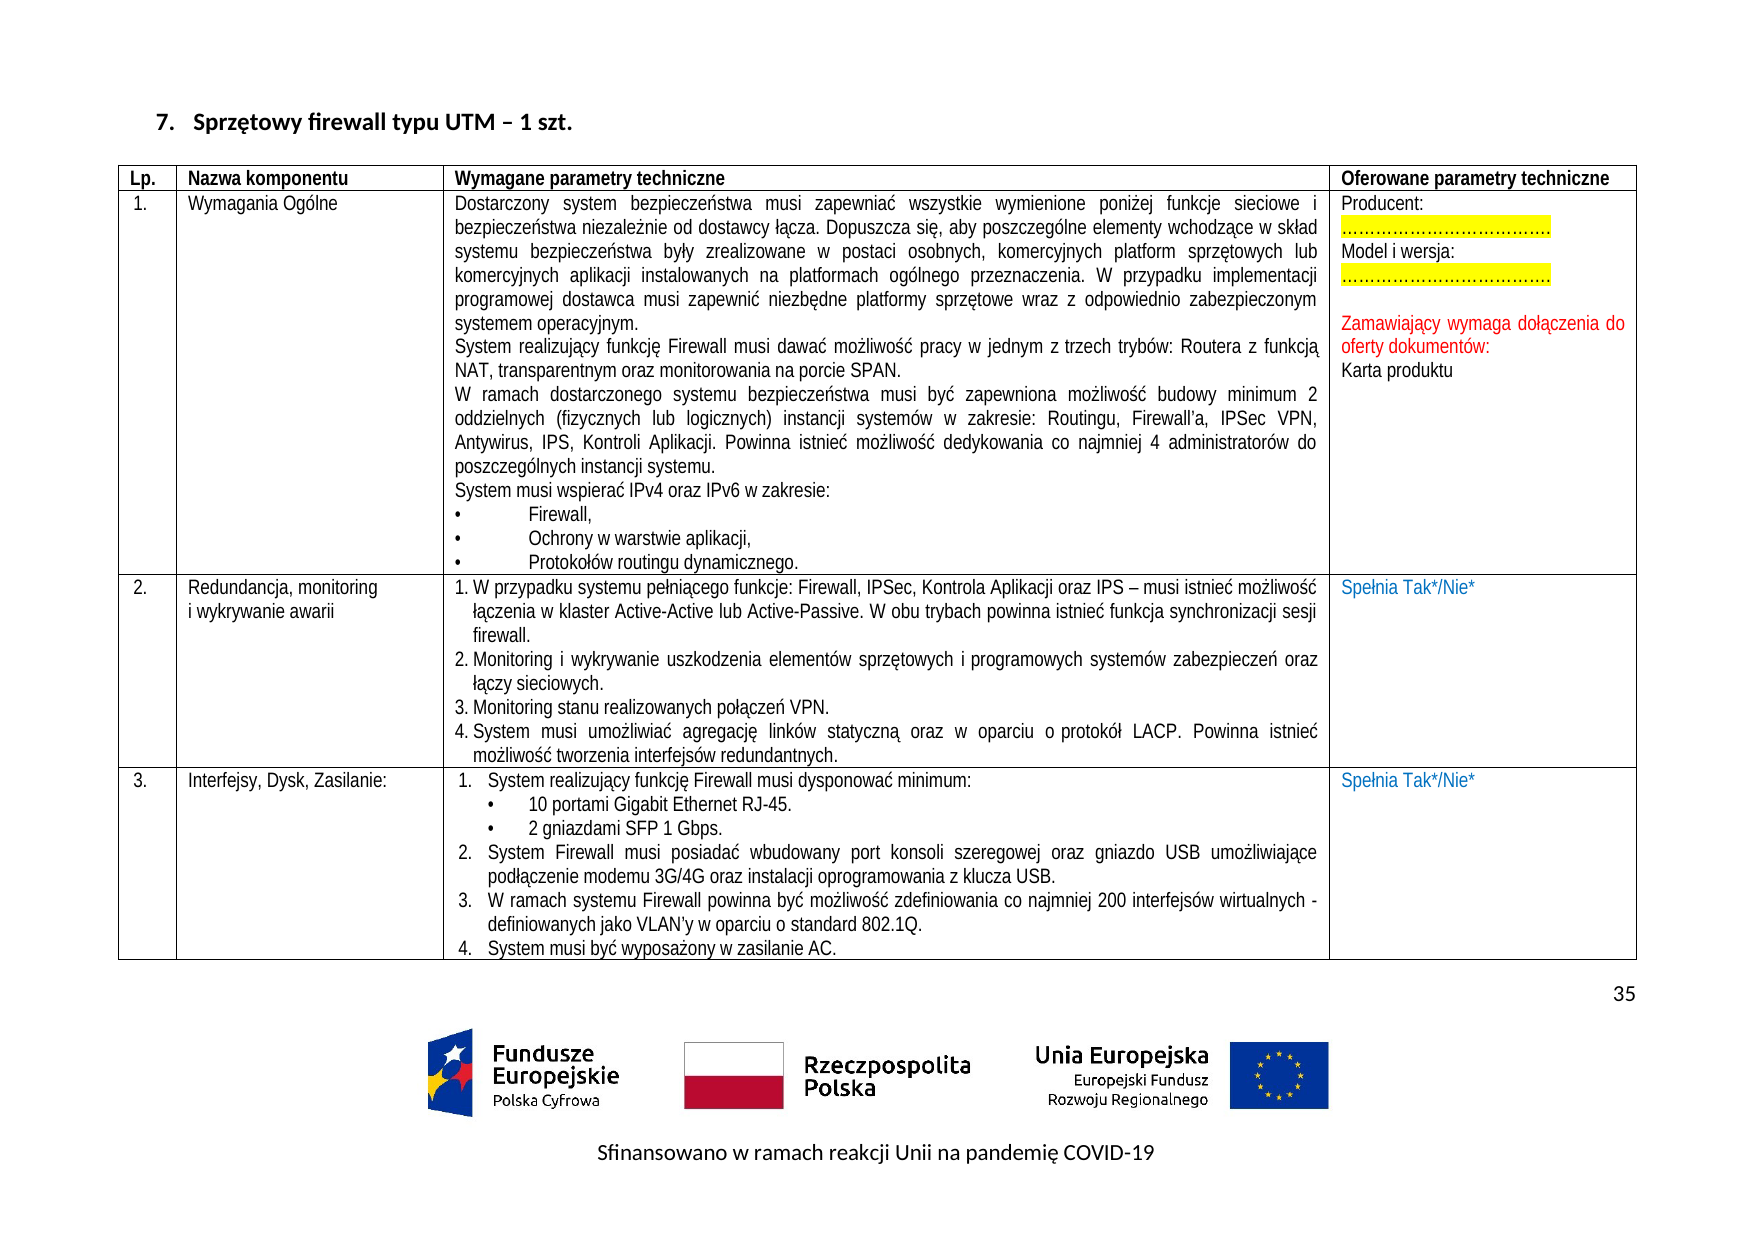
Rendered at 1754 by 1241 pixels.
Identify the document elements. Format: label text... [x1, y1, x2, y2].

table_cell [119, 768, 176, 959]
table_cell Redundancja, monitoring i wykrywanie awarii [177, 575, 443, 767]
table_cell [119, 191, 176, 574]
table_header Wymagane parametry techniczne [444, 166, 1329, 189]
table_cell Dostarczony system bezpieczeństwa musi zapewniać wszystkie wymienione poniżej funkcje sieciowe i bezpieczeństwa niezależnie od dostawcy łącza. Dopuszcza się, aby poszczególne elementy wchodzące w skład systemu bezpieczeństwa były zrealizowane w postaci osobnych, komercyjnych platform sprzętowych lub komercyjnych aplikacji instalowanych na platformach ogólnego przeznaczenia. W przypadku implementacji programowej dostawca musi zapewnić niezbędne platformy sprzętowe wraz z odpowiednio zabezpieczonym systemem operacyjnym. System realizujący funkcję Firewall musi dawać możliwość pracy w jednym z trzech trybów: Routera z funkcją NAT, transparentnym oraz monitorowania na porcie SPAN. W ramach dostarczonego systemu bezpieczeństwa musi być zapewniona możliwość budowy minimum 2 oddzielnych (fizycznych lub logicznych) instancji systemów w zakresie: Routingu, Firewall’a, IPSec VPN, Antywirus, IPS, Kontroli Aplikacji. Powinna istnieć możliwość dedykowania co najmniej 4 administratorów do poszczególnych instancji systemu. System musi wspierać IPv4 oraz IPv6 w zakresie: • Firewall, • Ochrony w warstwie aplikacji, • Protokołów routingu dynamicznego. [444, 191, 1329, 574]
table_cell Spełnia Tak*/Nie* [1330, 575, 1636, 767]
table_header Nazwa komponentu [177, 166, 443, 189]
table_cell [119, 575, 176, 767]
table_cell Producent: ………………………………. Model i wersja: ………………………………. Zamawiający wymaga dołączenia do oferty dokumentów: Karta produktu [1330, 191, 1636, 574]
table_cell Spełnia Tak*/Nie* [1330, 768, 1636, 959]
table_cell 1. System realizujący funkcję Firewall musi dysponować minimum: • 10 portami Gigabit Ethernet RJ-45. • 2 gniazdami SFP 1 Gbps. 2. System Firewall musi posiadać wbudowany port konsoli szeregowej oraz gniazdo USB umożliwiające podłączenie modemu 3G/4G oraz instalacji oprogramowania z klucza USB. 3. W ramach systemu Firewall powinna być możliwość zdefiniowania co najmniej 200 interfejsów wirtualnych - definiowanych jako VLAN’y w oparciu o standard 802.1Q. 4. System musi być wyposażony w zasilanie AC. [444, 768, 1329, 959]
table_cell Wymagania Ogólne [177, 191, 443, 574]
table_cell 1. W przypadku systemu pełniącego funkcje: Firewall, IPSec, Kontrola Aplikacji oraz IPS – musi istnieć możliwość łączenia w klaster Active-Active lub Active-Passive. W obu trybach powinna istnieć funkcja synchronizacji sesji firewall. 2. Monitoring i wykrywanie uszkodzenia elementów sprzętowych i programowych systemów zabezpieczeń oraz łączy sieciowych. 3. Monitoring stanu realizowanych połączeń VPN. 4. System musi umożliwiać agregację linków statyczną oraz w oparciu o protokół LACP. Powinna istnieć możliwość tworzenia interfejsów redundantnych. [444, 575, 1329, 767]
table_header Lp. [119, 166, 176, 189]
subtitle Sprzętowy firewall typu UTM – 1 szt. [156, 106, 1636, 137]
table_header Oferowane parametry techniczne [1330, 166, 1636, 189]
table_cell Interfejsy, Dysk, Zasilanie: [177, 768, 443, 959]
